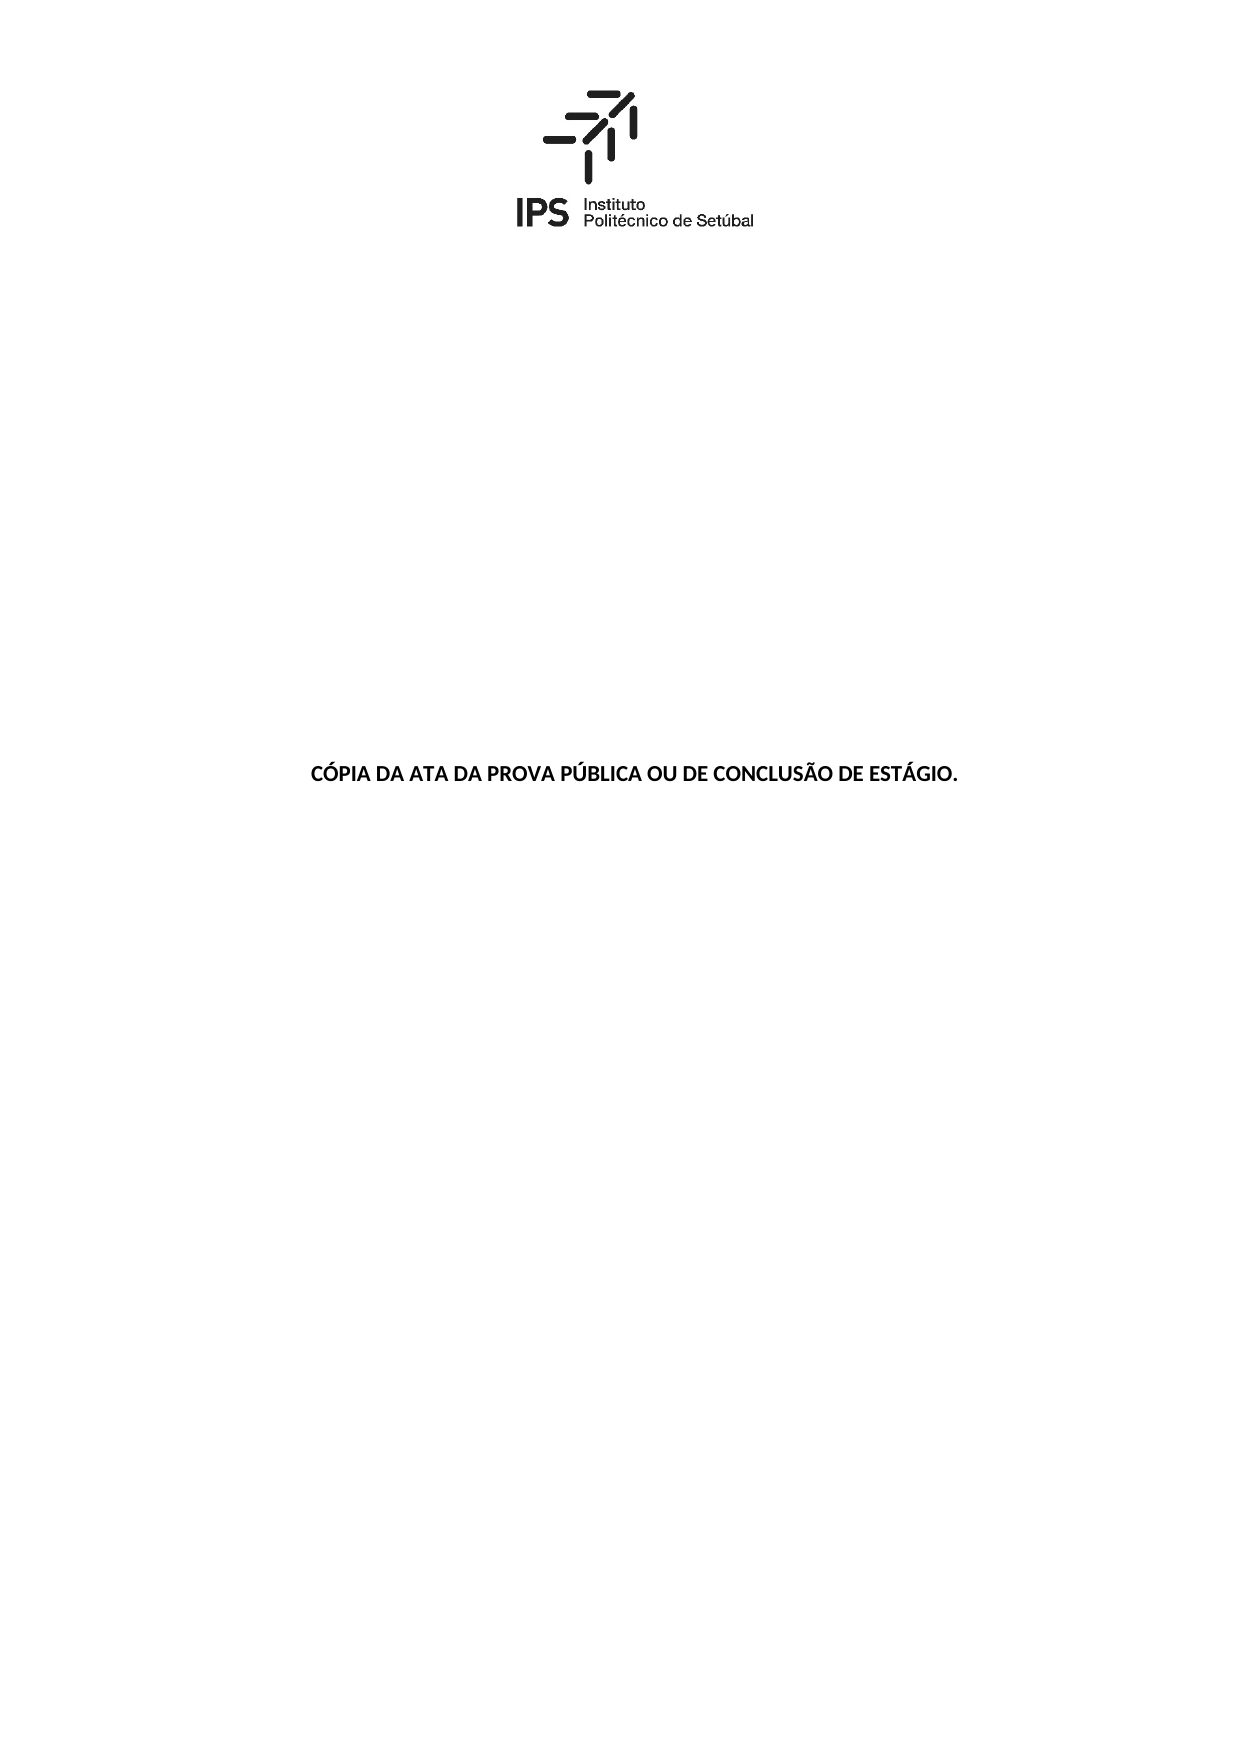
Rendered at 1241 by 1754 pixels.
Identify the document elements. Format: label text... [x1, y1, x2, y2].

text CÓPIA DA ATA DA PROVA PÚBLICA OU DE CONCLUSÃO DE ESTÁGIO. [148, 759, 1122, 787]
picture [500, 73, 770, 244]
